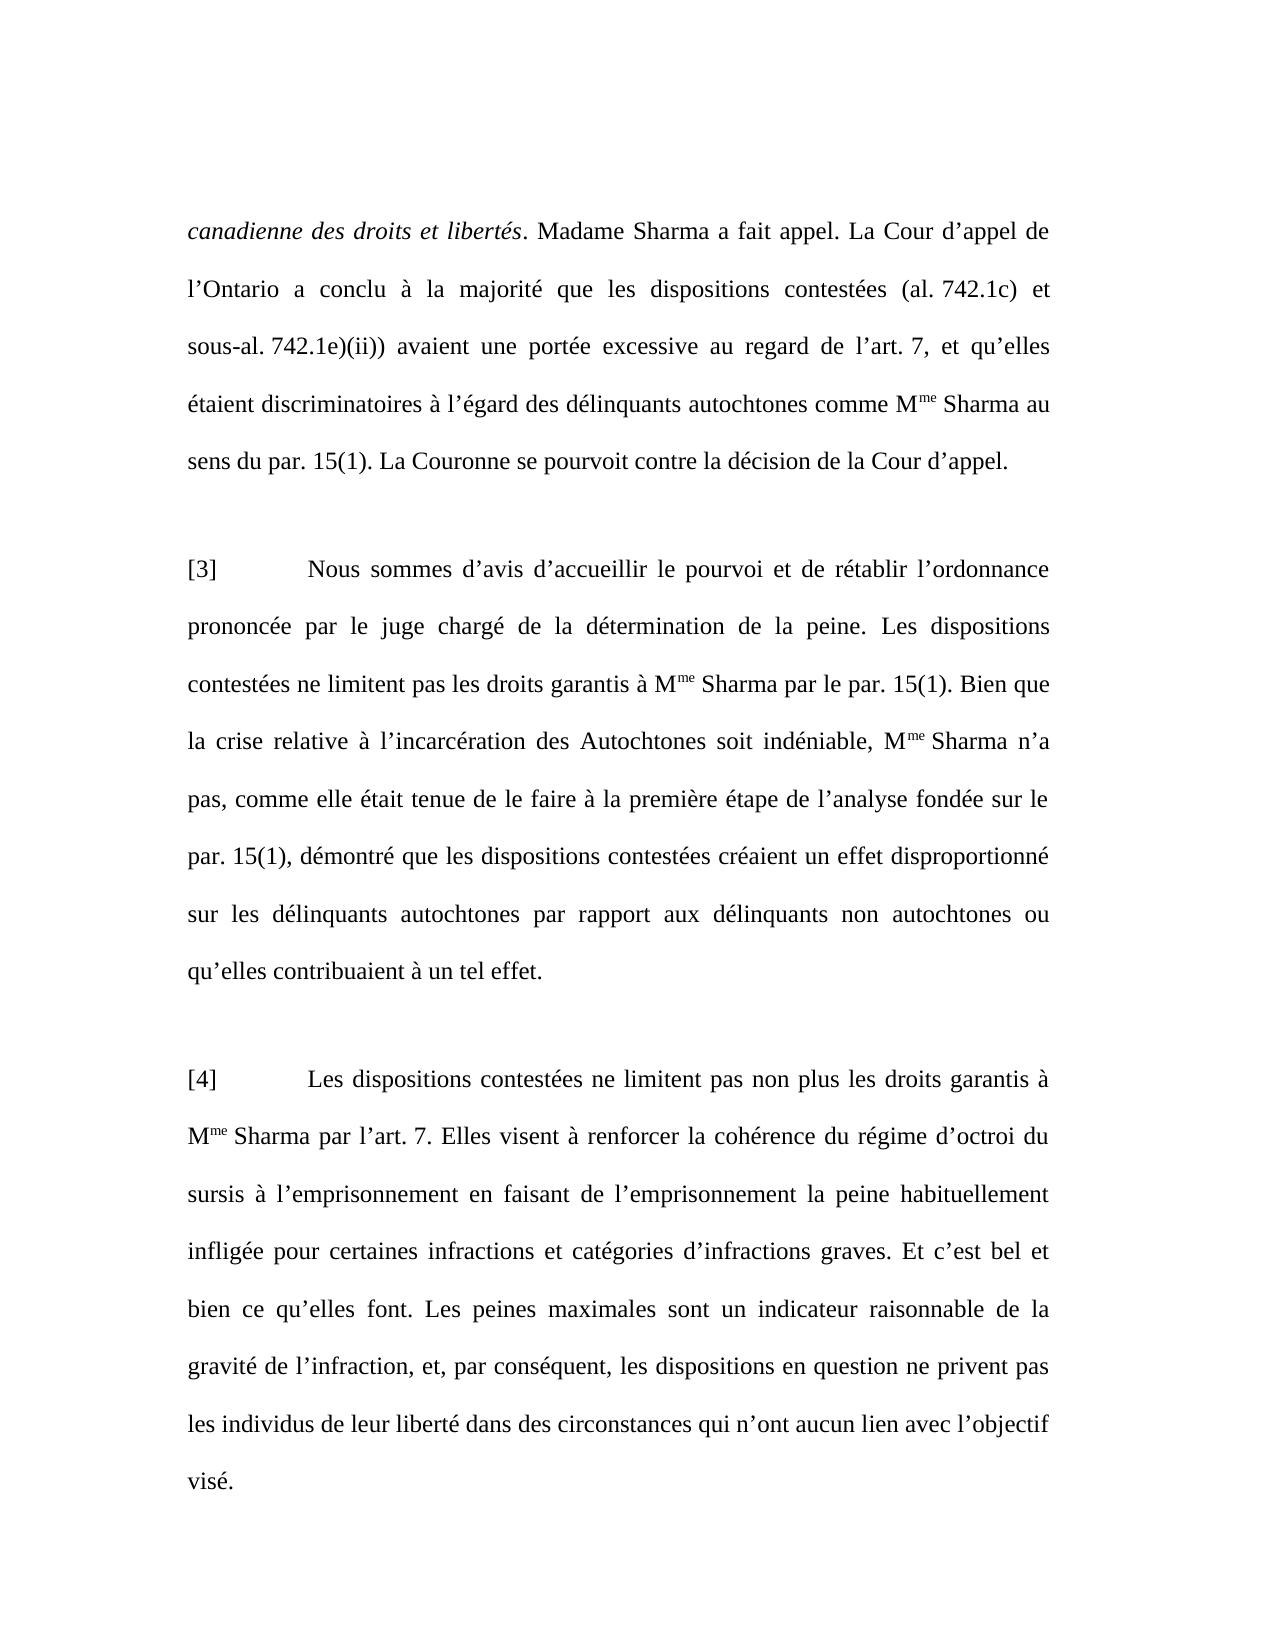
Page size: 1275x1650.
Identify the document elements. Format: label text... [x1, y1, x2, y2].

text Nous sommes d’avis d’accueillir le pourvoi et de rétablir l’ordonnance prononcée par le juge chargé de la détermination de la peine. Les dispositions contestées ne limitent pas les droits garantis à Mme Sharma par le par. 15(1). Bien que la crise relative à l’incarcération des Autochtones soit indéniable, Mme Sharma n’a pas, comme elle était tenue de le faire à la première étape de l’analyse fondée sur le par. 15(1), démontré que les dispositions contestées créaient un effet disproportionné sur les délinquants autochtones par rapport aux délinquants non autochtones ou qu’elles contribuaient à un tel effet. [187, 554, 1050, 985]
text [187, 216, 1050, 475]
text Les dispositions contestées ne limitent pas non plus les droits garantis à Mme Sharma par l’art. 7. Elles visent à renforcer la cohérence du régime d’octroi du sursis à l’emprisonnement en faisant de l’emprisonnement la peine habituellement infligée pour certaines infractions et catégories d’infractions graves. Et c’est bel et bien ce qu’elles font. Les peines maximales sont un indicateur raisonnable de la gravité de l’infraction, et, par conséquent, les dispositions en question ne privent pas les individus de leur liberté dans des circonstances qui n’ont aucun lien avec l’objectif visé. [187, 1064, 1050, 1495]
